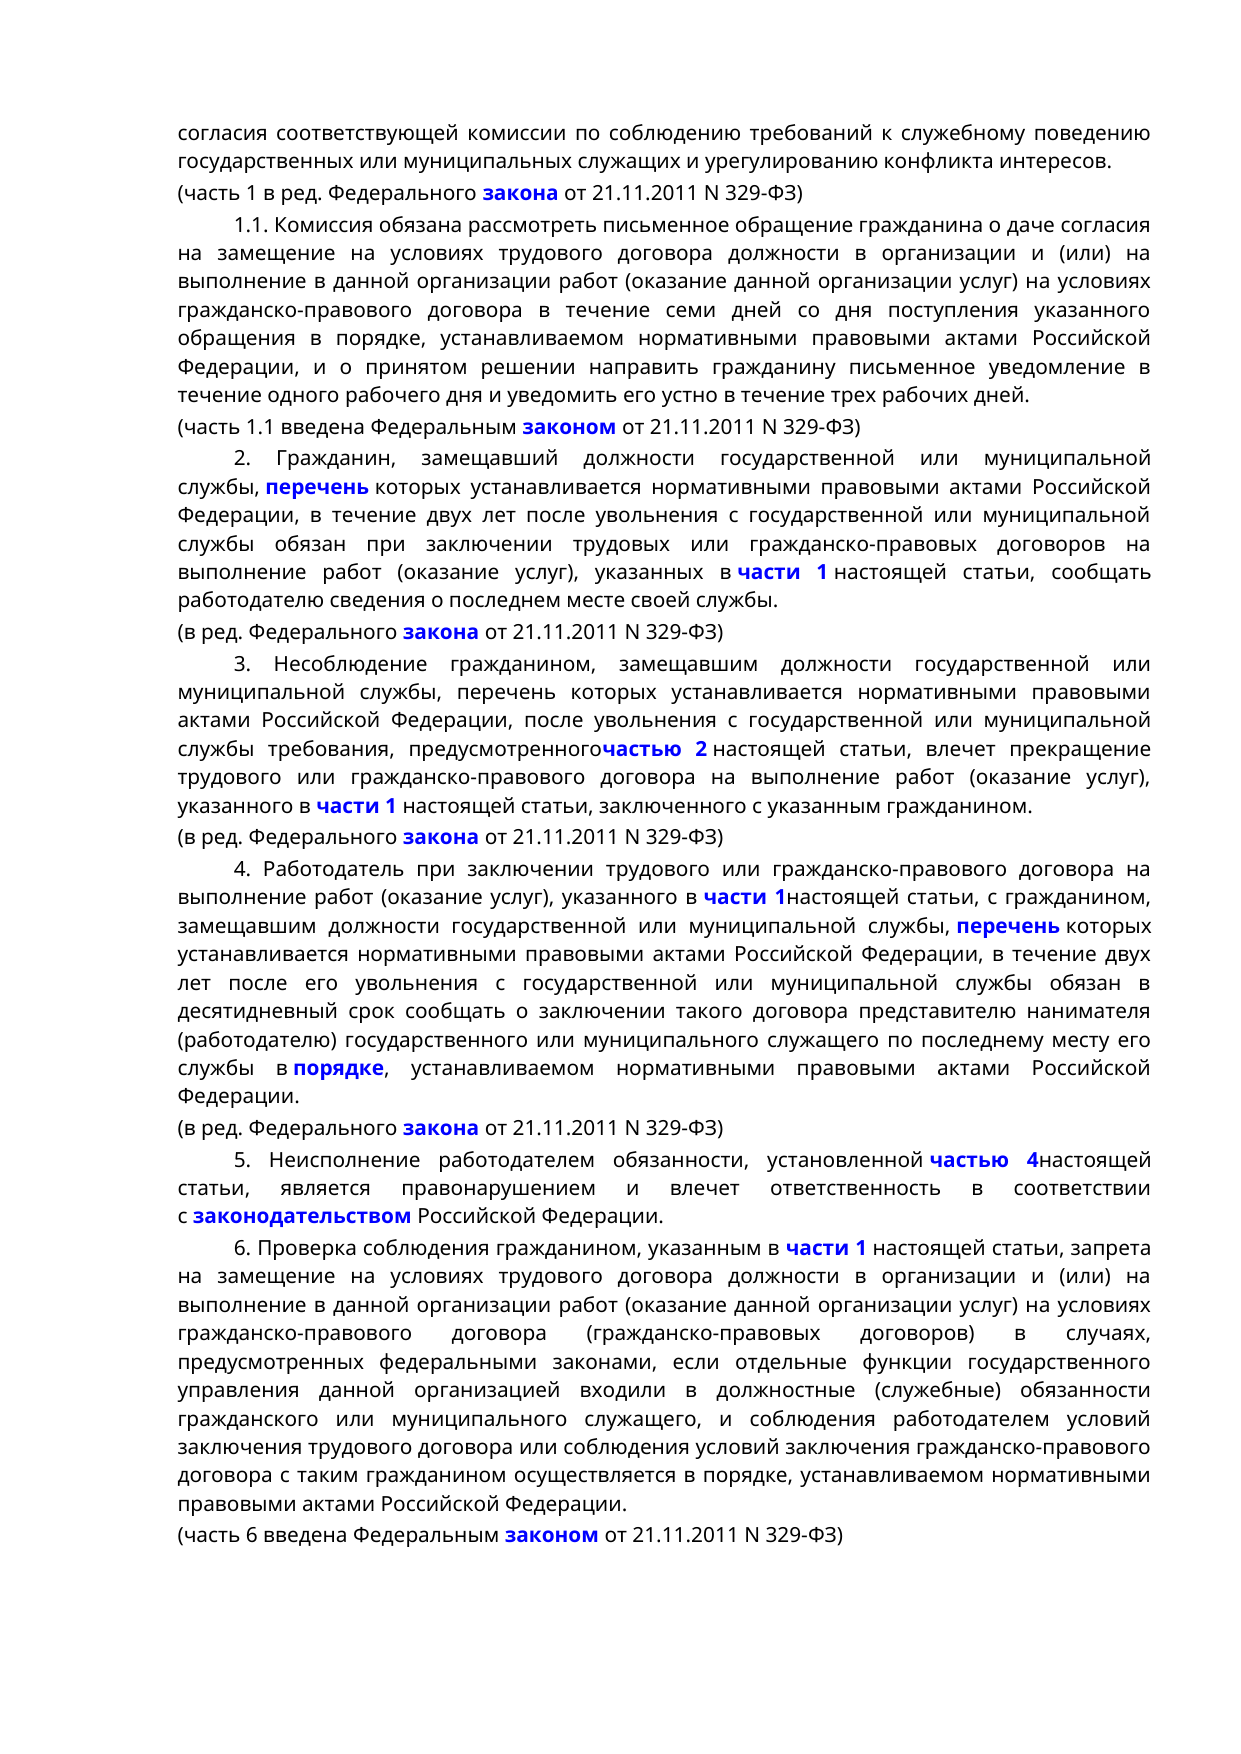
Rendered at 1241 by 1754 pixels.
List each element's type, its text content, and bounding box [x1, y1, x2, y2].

text (в ред. Федерального закона от 21.11.2011 N 329-ФЗ) [177, 617, 1152, 646]
text 6. Проверка соблюдения гражданином, указанным в части 1 настоящей статьи, запрета на замещение на условиях трудового договора должности в организации и (или) на выполнение в данной организации работ (оказание данной организации услуг) на условиях гражданско-правового договора (гражданско-правовых договоров) в случаях, предусмотренных федеральными законами, если отдельные функции государственного управления данной организацией входили в должностные (служебные) обязанности гражданского или муниципального служащего, и соблюдения работодателем условий заключения трудового договора или соблюдения условий заключения гражданско-правового договора с таким гражданином осуществляется в порядке, устанавливаемом нормативными правовыми актами Российской Федерации. [177, 1233, 1152, 1517]
text (часть 6 введена Федеральным законом от 21.11.2011 N 329-ФЗ) [177, 1521, 1152, 1549]
text 3. Несоблюдение гражданином, замещавшим должности государственной или муниципальной службы, перечень которых устанавливается нормативными правовыми актами Российской Федерации, после увольнения с государственной или муниципальной службы требования, предусмотренногочастью 2 настоящей статьи, влечет прекращение трудового или гражданско-правового договора на выполнение работ (оказание услуг), указанного в части 1 настоящей статьи, заключенного с указанным гражданином. [177, 649, 1152, 819]
text (в ред. Федерального закона от 21.11.2011 N 329-ФЗ) [177, 822, 1152, 851]
text 5. Неисполнение работодателем обязанности, установленной частью 4настоящей статьи, является правонарушением и влечет ответственность в соответствии с законодательством Российской Федерации. [177, 1145, 1152, 1230]
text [177, 118, 1152, 175]
text (часть 1.1 введена Федеральным законом от 21.11.2011 N 329-ФЗ) [177, 412, 1152, 440]
text (часть 1 в ред. Федерального закона от 21.11.2011 N 329-ФЗ) [177, 178, 1152, 207]
text 1.1. Комиссия обязана рассмотреть письменное обращение гражданина о даче согласия на замещение на условиях трудового договора должности в организации и (или) на выполнение в данной организации работ (оказание данной организации услуг) на условиях гражданско-правового договора в течение семи дней со дня поступления указанного обращения в порядке, устанавливаемом нормативными правовыми актами Российской Федерации, и о принятом решении направить гражданину письменное уведомление в течение одного рабочего дня и уведомить его устно в течение трех рабочих дней. [177, 210, 1152, 409]
text (в ред. Федерального закона от 21.11.2011 N 329-ФЗ) [177, 1113, 1152, 1142]
text 2. Гражданин, замещавший должности государственной или муниципальной службы, перечень которых устанавливается нормативными правовыми актами Российской Федерации, в течение двух лет после увольнения с государственной или муниципальной службы обязан при заключении трудовых или гражданско-правовых договоров на выполнение работ (оказание услуг), указанных в части 1 настоящей статьи, сообщать работодателю сведения о последнем месте своей службы. [177, 443, 1152, 614]
text 4. Работодатель при заключении трудового или гражданско-правового договора на выполнение работ (оказание услуг), указанного в части 1настоящей статьи, с гражданином, замещавшим должности государственной или муниципальной службы, перечень которых устанавливается нормативными правовыми актами Российской Федерации, в течение двух лет после его увольнения с государственной или муниципальной службы обязан в десятидневный срок сообщать о заключении такого договора представителю нанимателя (работодателю) государственного или муниципального служащего по последнему месту его службы в порядке, устанавливаемом нормативными правовыми актами Российской Федерации. [177, 854, 1152, 1110]
